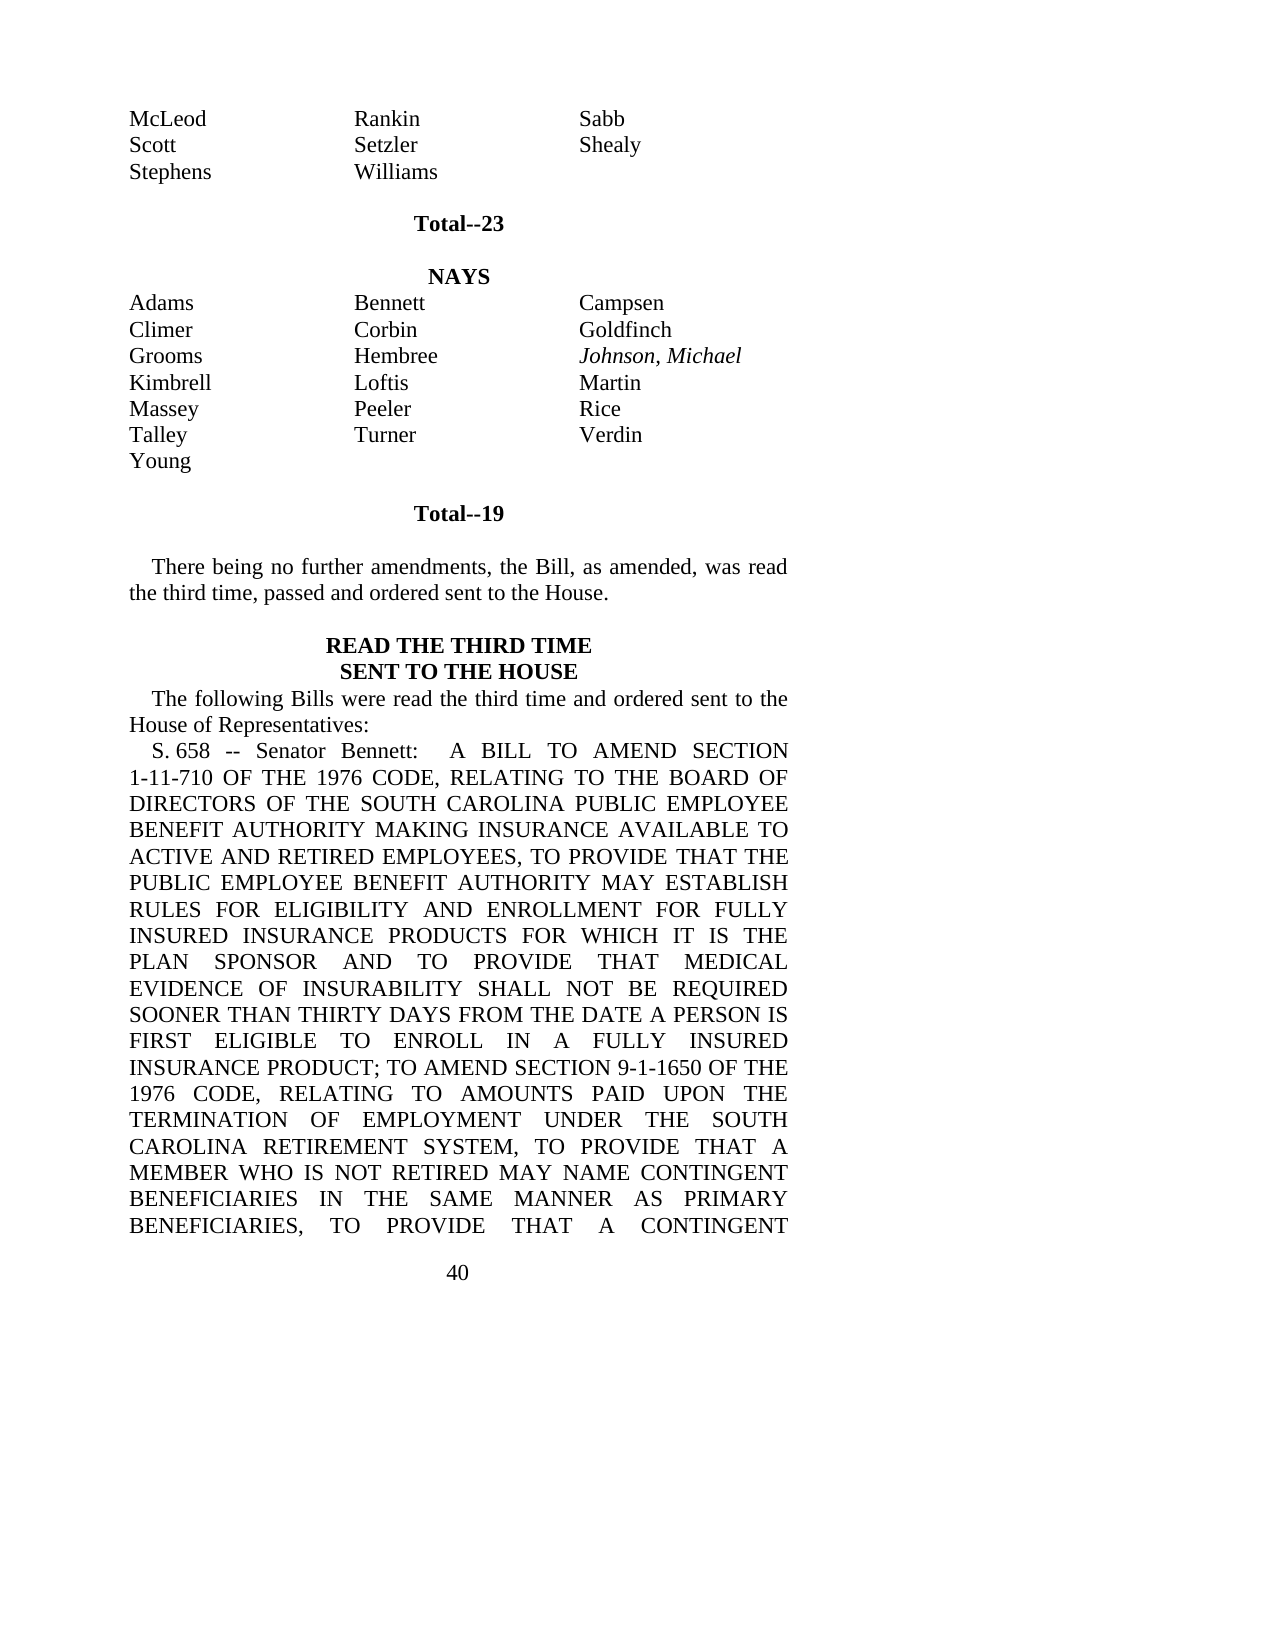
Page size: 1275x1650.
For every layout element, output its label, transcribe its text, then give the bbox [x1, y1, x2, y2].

text The following Bills were read the third time and ordered sent to the House of Representatives: [129, 685, 789, 737]
text Stephens Williams [129, 158, 789, 184]
text Young [129, 448, 789, 474]
text Grooms Hembree Johnson, Michael [129, 342, 789, 368]
text Massey Peeler Rice [129, 395, 789, 421]
text NAYS [129, 263, 789, 289]
text Adams Bennett Campsen [129, 289, 789, 316]
text Total--19 [129, 500, 789, 527]
text READ THE THIRD TIME [129, 632, 789, 658]
text There being no further amendments, the Bill, as amended, was read the third time, passed and ordered sent to the House. [129, 553, 789, 606]
text SENT TO THE HOUSE [129, 658, 789, 685]
text Scott Setzler Shealy [129, 131, 789, 158]
text Kimbrell Loftis Martin [129, 368, 789, 395]
text McLeod Rankin Sabb [129, 105, 789, 131]
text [129, 737, 789, 1238]
text Talley Turner Verdin [129, 421, 789, 448]
text Total--23 [129, 210, 789, 237]
text Climer Corbin Goldfinch [129, 316, 789, 342]
